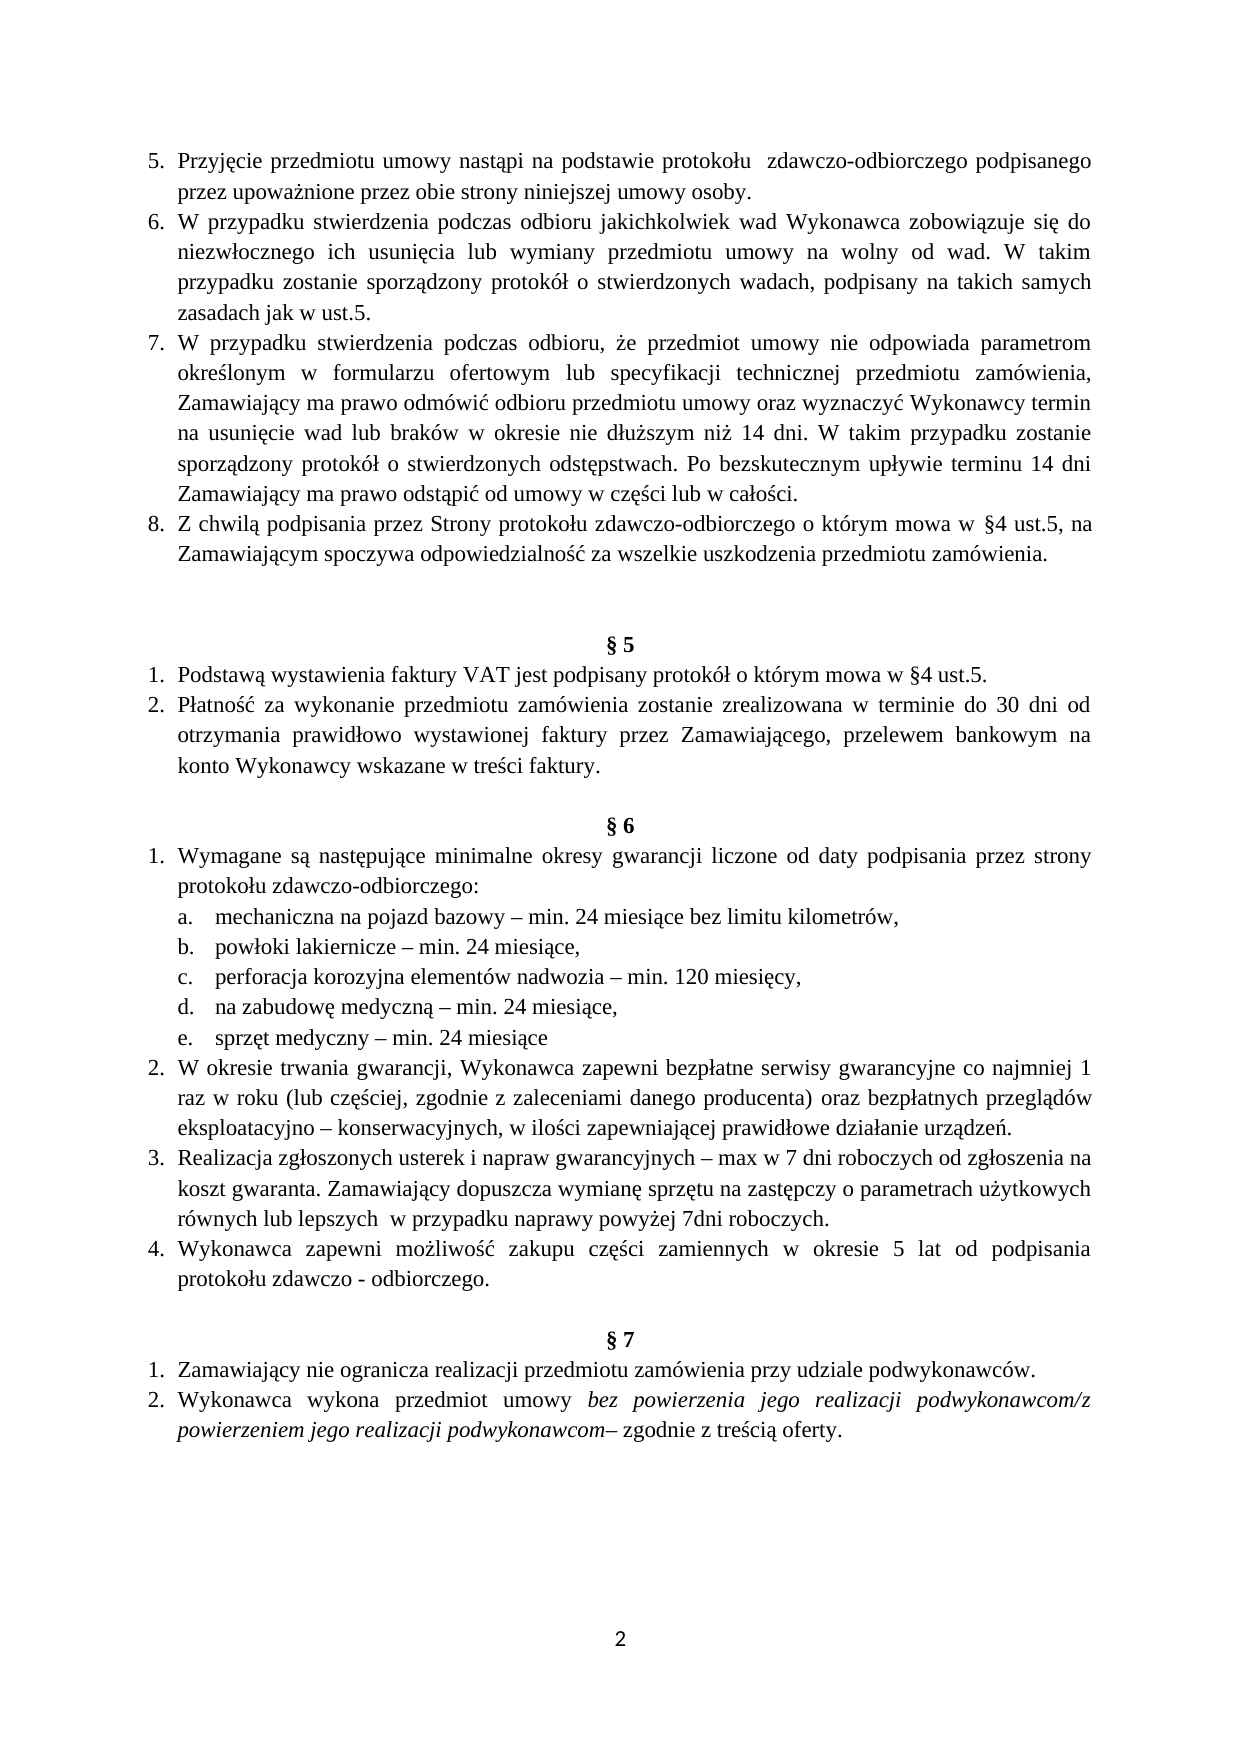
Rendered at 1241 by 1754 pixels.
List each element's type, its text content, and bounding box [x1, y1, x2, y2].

list powłoki lakiernicze – min. 24 miesiące, [177, 933, 1093, 959]
list na zabudowę medyczną – min. 24 miesiące, [177, 993, 1093, 1020]
list § 6 [148, 812, 1093, 838]
list Z chwilą podpisania przez Strony protokołu zdawczo-odbiorczego o którym mowa w §4 ust.5, na Zamawiającym spoczywa odpowiedzialność za wszelkie uszkodzenia przedmiotu zamówienia. [148, 510, 1093, 567]
list § 5 [148, 631, 1093, 657]
list sprzęt medyczny – min. 24 miesiące [177, 1024, 1093, 1050]
list Płatność za wykonanie przedmiotu zamówienia zostanie zrealizowana w terminie do 30 dni od otrzymania prawidłowo wystawionej faktury przez Zamawiającego, przelewem bankowym na konto Wykonawcy wskazane w treści faktury. [148, 691, 1093, 778]
list W przypadku stwierdzenia podczas odbioru jakichkolwiek wad Wykonawca zobowiązuje się do niezwłocznego ich usunięcia lub wymiany przedmiotu umowy na wolny od wad. W takim przypadku zostanie sporządzony protokół o stwierdzonych wadach, podpisany na takich samych zasadach jak w ust.5. [148, 208, 1093, 325]
list Wymagane są następujące minimalne okresy gwarancji liczone od daty podpisania przez strony protokołu zdawczo-odbiorczego: [148, 842, 1093, 899]
list Przyjęcie przedmiotu umowy nastąpi na podstawie protokołu zdawczo-odbiorczego podpisanego przez upoważnione przez obie strony niniejszej umowy osoby. [148, 148, 1093, 204]
list Podstawą wystawienia faktury VAT jest podpisany protokół o którym mowa w §4 ust.5. [148, 661, 1093, 687]
list W okresie trwania gwarancji, Wykonawca zapewni bezpłatne serwisy gwarancyjne co najmniej 1 raz w roku (lub częściej, zgodnie z zaleceniami danego producenta) oraz bezpłatnych przeglądów eksploatacyjno – konserwacyjnych, w ilości zapewniającej prawidłowe działanie urządzeń. [148, 1054, 1093, 1141]
list Wykonawca wykona przedmiot umowy bez powierzenia jego realizacji podwykonawcom/z powierzeniem jego realizacji podwykonawcom– zgodnie z treścią oferty. [148, 1386, 1093, 1443]
list Wykonawca zapewni możliwość zakupu części zamiennych w okresie 5 lat od podpisania protokołu zdawczo - odbiorczego. [148, 1235, 1093, 1292]
list mechaniczna na pojazd bazowy – min. 24 miesiące bez limitu kilometrów, [177, 903, 1093, 929]
list Zamawiający nie ogranicza realizacji przedmiotu zamówienia przy udziale podwykonawców. [148, 1356, 1093, 1382]
list W przypadku stwierdzenia podczas odbioru, że przedmiot umowy nie odpowiada parametrom określonym w formularzu ofertowym lub specyfikacji technicznej przedmiotu zamówienia, Zamawiający ma prawo odmówić odbioru przedmiotu umowy oraz wyznaczyć Wykonawcy termin na usunięcie wad lub braków w okresie nie dłuższym niż 14 dni. W takim przypadku zostanie sporządzony protokół o stwierdzonych odstępstwach. Po bezskutecznym upływie terminu 14 dni Zamawiający ma prawo odstąpić od umowy w części lub w całości. [148, 329, 1093, 506]
list § 7 [148, 1326, 1093, 1352]
list Realizacja zgłoszonych usterek i napraw gwarancyjnych – max w 7 dni roboczych od zgłoszenia na koszt gwaranta. Zamawiający dopuszcza wymianę sprzętu na zastępczy o parametrach użytkowych równych lub lepszych w przypadku naprawy powyżej 7dni roboczych. [148, 1144, 1093, 1231]
list perforacja korozyjna elementów nadwozia – min. 120 miesięcy, [177, 963, 1093, 989]
